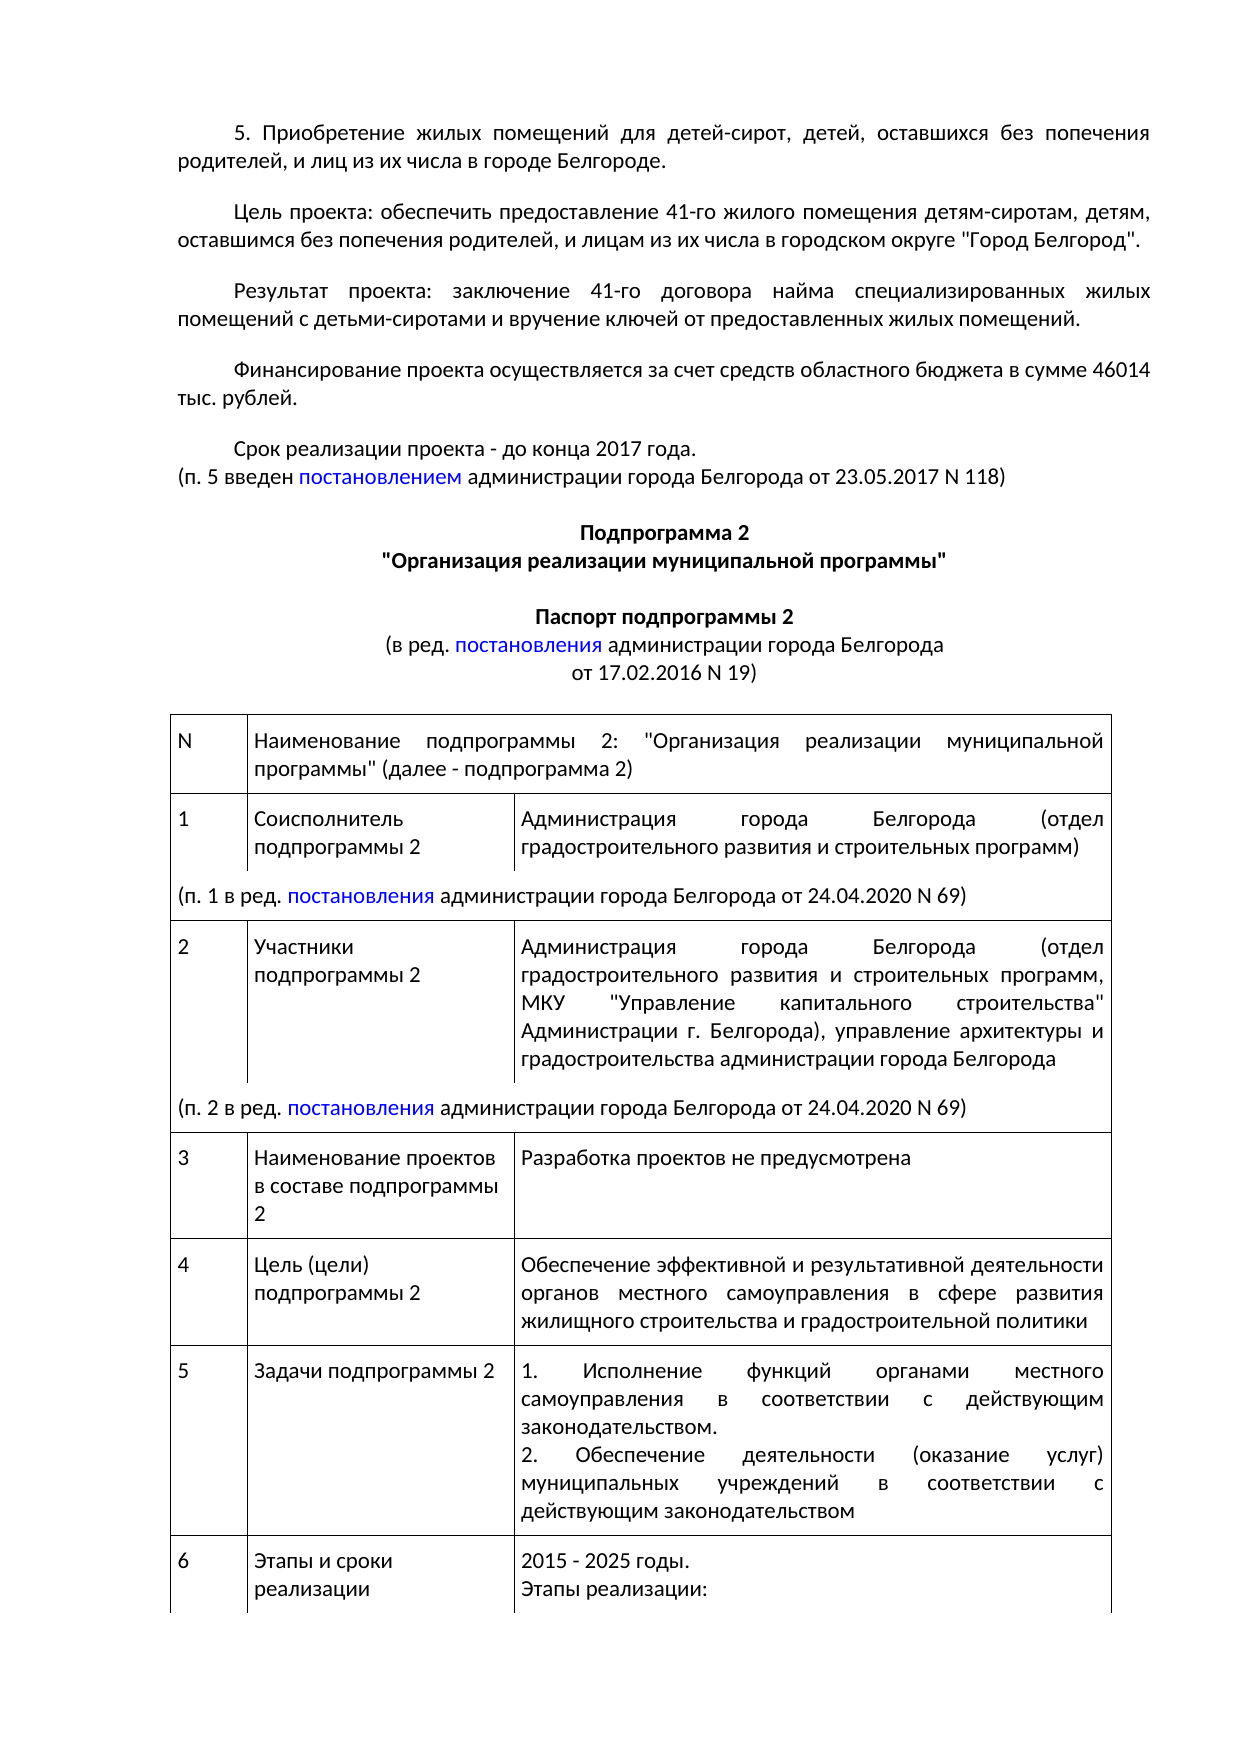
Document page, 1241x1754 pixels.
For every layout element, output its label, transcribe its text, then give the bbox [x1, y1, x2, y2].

table_cell 6 [171, 1536, 247, 1613]
text от 17.02.2016 N 19) [177, 658, 1152, 686]
table_cell Разработка проектов не предусмотрена [515, 1133, 1111, 1238]
table_header N [171, 715, 247, 792]
table_cell 1 [171, 794, 247, 871]
text Финансирование проекта осуществляется за счет средств областного бюджета в сумме 46014 тыс. рублей. [177, 355, 1152, 411]
text Цель проекта: обеспечить предоставление 41-го жилого помещения детям-сиротам, детям, оставшимся без попечения родителей, и лицам из их числа в городском округе "Город Белгород". [177, 197, 1152, 253]
table_cell Администрация города Белгорода (отдел градостроительного развития и строительных программ, МКУ "Управление капитального строительства" Администрации г. Белгорода), управление архитектуры и градостроительства администрации города Белгорода [515, 921, 1111, 1082]
text 5. Приобретение жилых помещений для детей-сирот, детей, оставшихся без попечения родителей, и лиц из их числа в городе Белгороде. [177, 118, 1152, 174]
table_cell (п. 1 в ред. постановления администрации города Белгорода от 24.04.2020 N 69) [171, 871, 1111, 920]
text (в ред. постановления администрации города Белгорода [177, 630, 1152, 658]
table_cell Наименование проектов в составе подпрограммы 2 [248, 1133, 514, 1238]
table_cell Соисполнитель подпрограммы 2 [248, 794, 514, 871]
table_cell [515, 1536, 1111, 1613]
text Результат проекта: заключение 41-го договора найма специализированных жилых помещений с детьми-сиротами и вручение ключей от предоставленных жилых помещений. [177, 276, 1152, 332]
table_header Наименование подпрограммы 2: "Организация реализации муниципальной программы" (далее - подпрограмма 2) [248, 715, 1111, 792]
title Подпрограмма 2 [177, 518, 1152, 546]
title Паспорт подпрограммы 2 [177, 602, 1152, 630]
table_cell Обеспечение эффективной и результативной деятельности органов местного самоуправления в сфере развития жилищного строительства и градостроительной политики [515, 1239, 1111, 1344]
table_cell Задачи подпрограммы 2 [248, 1346, 514, 1535]
table_cell 3 [171, 1133, 247, 1238]
table_cell 5 [171, 1346, 247, 1535]
text Срок реализации проекта - до конца 2017 года. [177, 434, 1152, 462]
table_cell Участники подпрограммы 2 [248, 921, 514, 1082]
table_cell Цель (цели) подпрограммы 2 [248, 1239, 514, 1344]
table_cell (п. 2 в ред. постановления администрации города Белгорода от 24.04.2020 N 69) [171, 1083, 1111, 1132]
table_cell 4 [171, 1239, 247, 1344]
table_cell Администрация города Белгорода (отдел градостроительного развития и строительных программ) [515, 794, 1111, 871]
title "Организация реализации муниципальной программы" [177, 546, 1152, 574]
table_cell 1. Исполнение функций органами местного самоуправления в соответствии с действующим законодательством. 2. Обеспечение деятельности (оказание услуг) муниципальных учреждений в соответствии с действующим законодательством [515, 1346, 1111, 1535]
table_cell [248, 1536, 514, 1613]
text (п. 5 введен постановлением администрации города Белгорода от 23.05.2017 N 118) [177, 462, 1152, 490]
table_cell 2 [171, 921, 247, 1082]
